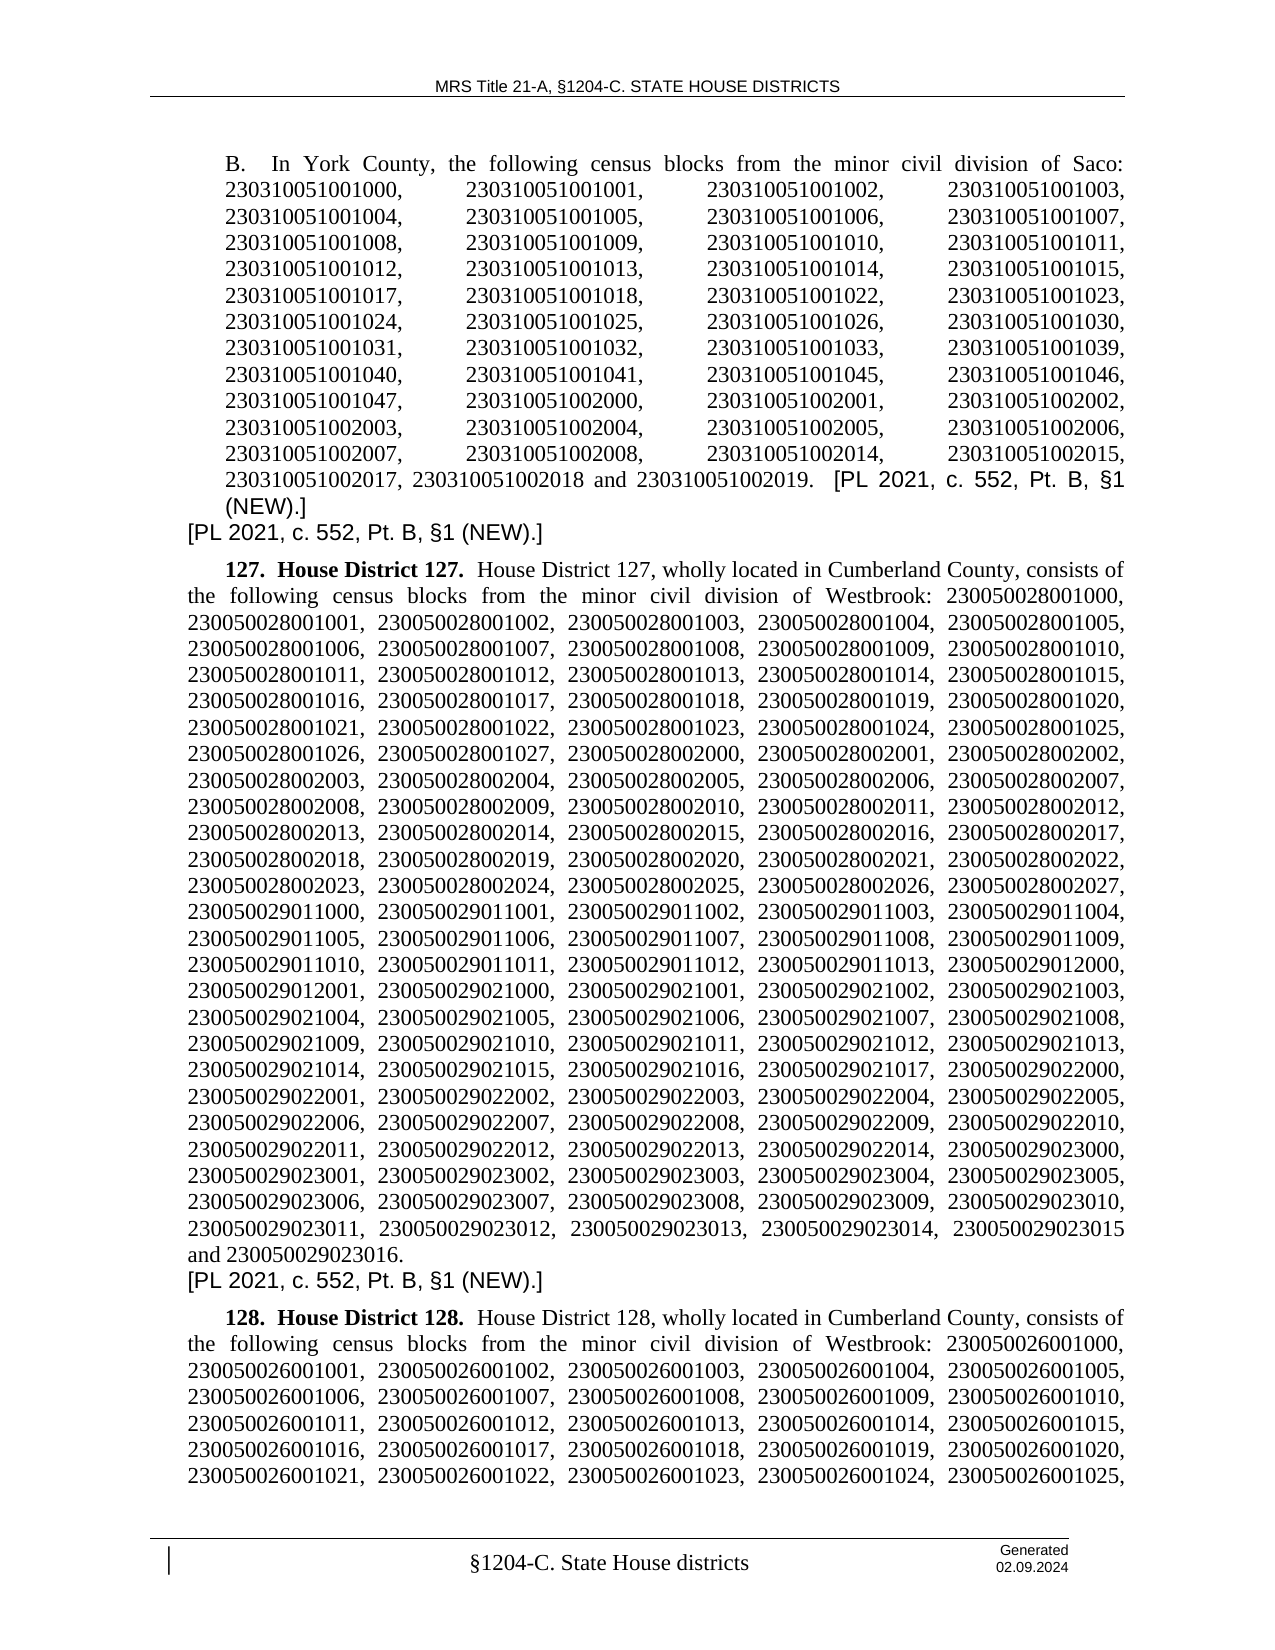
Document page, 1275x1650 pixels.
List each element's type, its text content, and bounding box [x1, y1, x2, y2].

text [PL 2021, c. 552, Pt. B, §1 (NEW).] [187, 1267, 1125, 1294]
text [PL 2021, c. 552, Pt. B, §1 (NEW).] [187, 519, 1125, 545]
text 127. House District 127. House District 127, wholly located in Cumberland County, consists of the following census blocks from the minor civil division of Westbrook: 230050028001000, 230050028001001, 230050028001002, 230050028001003, 230050028001004, 230050028001005, 230050028001006, 230050028001007, 230050028001008, 230050028001009, 230050028001010, 230050028001011, 230050028001012, 230050028001013, 230050028001014, 230050028001015, 230050028001016, 230050028001017, 230050028001018, 230050028001019, 230050028001020, 230050028001021, 230050028001022, 230050028001023, 230050028001024, 230050028001025, 230050028001026, 230050028001027, 230050028002000, 230050028002001, 230050028002002, 230050028002003, 230050028002004, 230050028002005, 230050028002006, 230050028002007, 230050028002008, 230050028002009, 230050028002010, 230050028002011, 230050028002012, 230050028002013, 230050028002014, 230050028002015, 230050028002016, 230050028002017, 230050028002018, 230050028002019, 230050028002020, 230050028002021, 230050028002022, 230050028002023, 230050028002024, 230050028002025, 230050028002026, 230050028002027, 230050029011000, 230050029011001, 230050029011002, 230050029011003, 230050029011004, 230050029011005, 230050029011006, 230050029011007, 230050029011008, 230050029011009, 230050029011010, 230050029011011, 230050029011012, 230050029011013, 230050029012000, 230050029012001, 230050029021000, 230050029021001, 230050029021002, 230050029021003, 230050029021004, 230050029021005, 230050029021006, 230050029021007, 230050029021008, 230050029021009, 230050029021010, 230050029021011, 230050029021012, 230050029021013, 230050029021014, 230050029021015, 230050029021016, 230050029021017, 230050029022000, 230050029022001, 230050029022002, 230050029022003, 230050029022004, 230050029022005, 230050029022006, 230050029022007, 230050029022008, 230050029022009, 230050029022010, 230050029022011, 230050029022012, 230050029022013, 230050029022014, 230050029023000, 230050029023001, 230050029023002, 230050029023003, 230050029023004, 230050029023005, 230050029023006, 230050029023007, 230050029023008, 230050029023009, 230050029023010, 230050029023011, 230050029023012, 230050029023013, 230050029023014, 230050029023015 and 230050029023016. [187, 556, 1125, 1267]
text B. In York County, the following census blocks from the minor civil division of Saco: 230310051001000, 230310051001001, 230310051001002, 230310051001003, 230310051001004, 230310051001005, 230310051001006, 230310051001007, 230310051001008, 230310051001009, 230310051001010, 230310051001011, 230310051001012, 230310051001013, 230310051001014, 230310051001015, 230310051001017, 230310051001018, 230310051001022, 230310051001023, 230310051001024, 230310051001025, 230310051001026, 230310051001030, 230310051001031, 230310051001032, 230310051001033, 230310051001039, 230310051001040, 230310051001041, 230310051001045, 230310051001046, 230310051001047, 230310051002000, 230310051002001, 230310051002002, 230310051002003, 230310051002004, 230310051002005, 230310051002006, 230310051002007, 230310051002008, 230310051002014, 230310051002015, 230310051002017, 230310051002018 and 230310051002019. [PL 2021, c. 552, Pt. B, §1 (NEW).] [225, 150, 1125, 519]
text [187, 1304, 1125, 1489]
